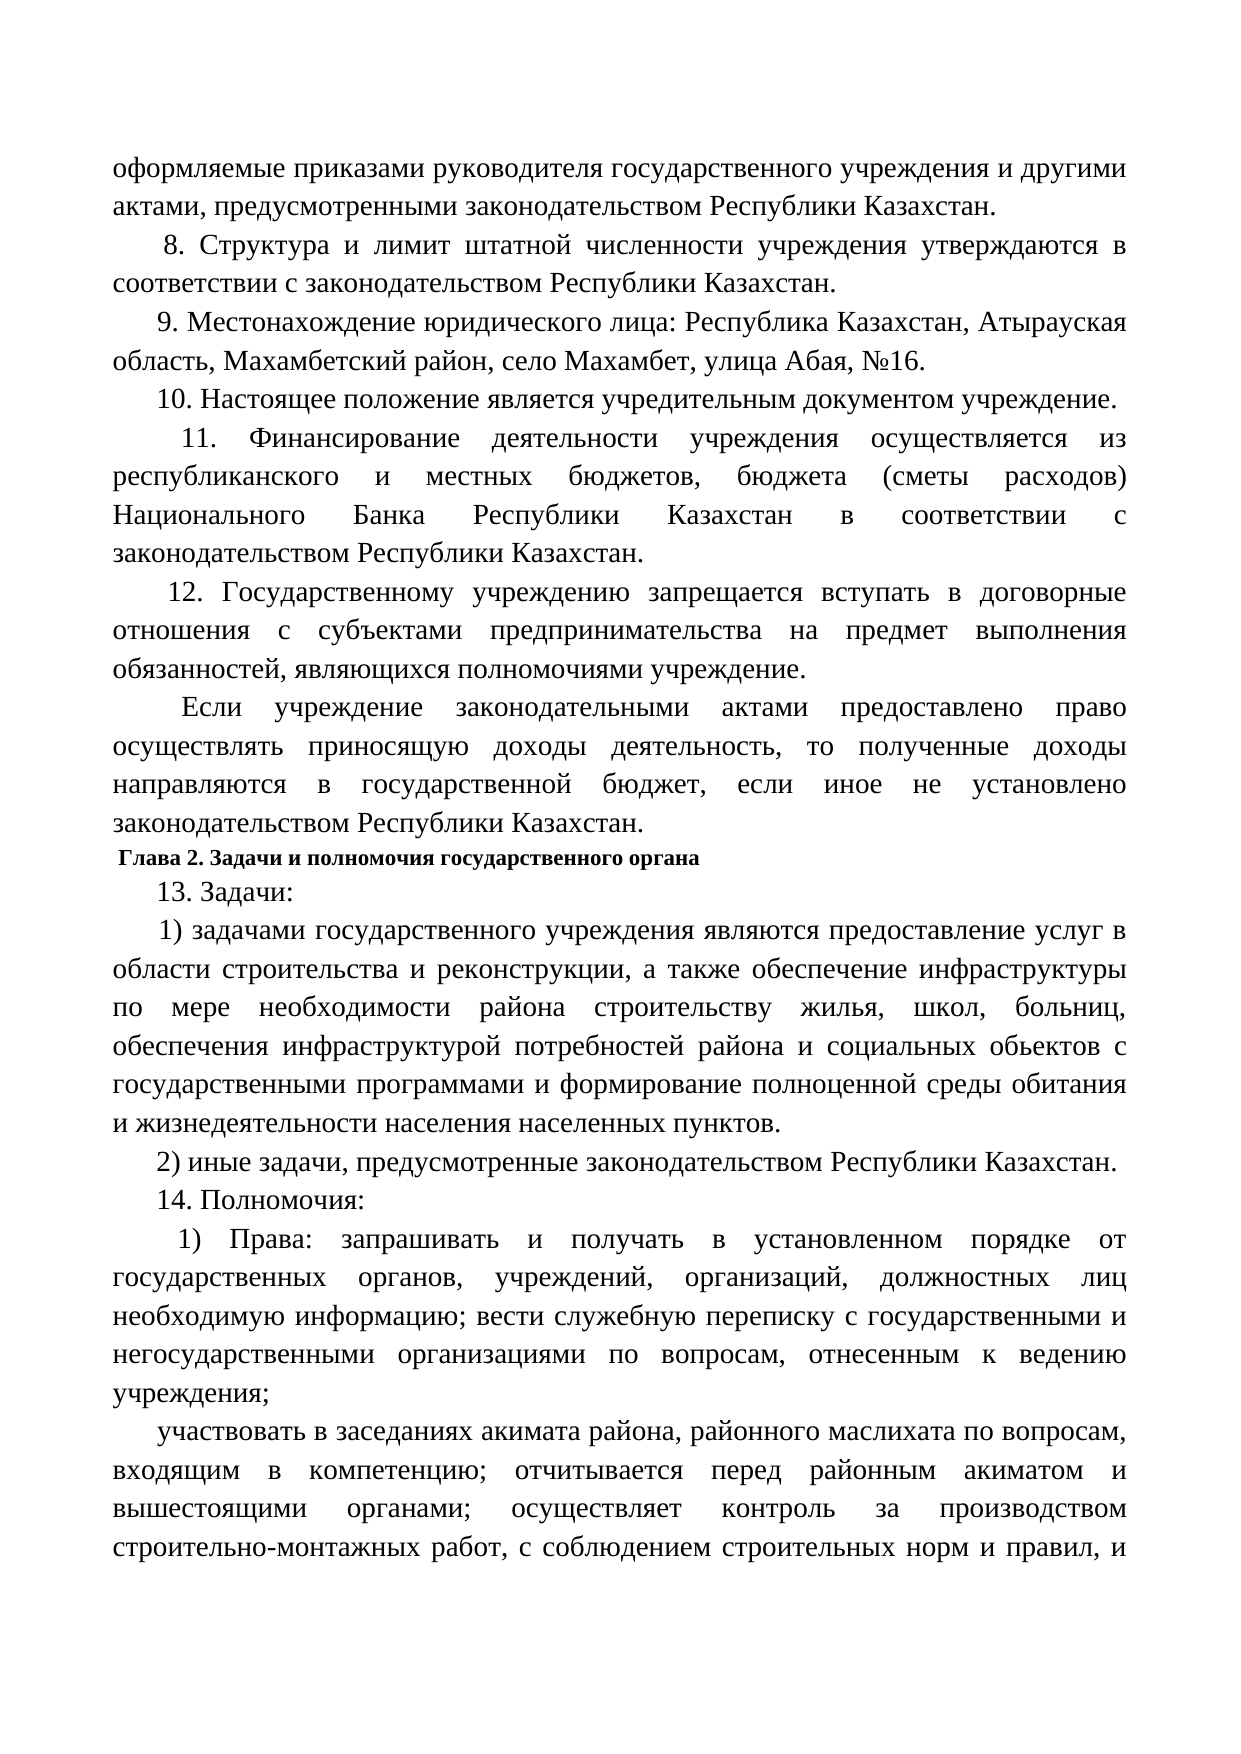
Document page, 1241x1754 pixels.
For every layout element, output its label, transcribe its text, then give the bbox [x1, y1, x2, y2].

text 14. Полномочия: [112, 1182, 1128, 1216]
text 1) задачами государственного учреждения являются предоставление услуг в области строительства и реконструкции, а также обеспечение инфраструктуры по мере необходимости района строительству жилья, школ, больниц, обеспечения инфраструктурой потребностей района и социальных обьектов с государственными программами и формирование полноценной среды обитания и жизнедеятельности населения населенных пунктов. [112, 912, 1128, 1139]
text 8. Структура и лимит штатной численности учреждения утверждаются в соответствии с законодательством Республики Казахстан. [112, 227, 1128, 299]
text Если учреждение законодательными актами предоставлено право осуществлять приносящую доходы деятельность, то полученные доходы направляются в государственной бюджет, если иное не установлено законодательством Республики Казахстан. [112, 689, 1128, 839]
text Глава 2. Задачи и полномочия государственного органа [112, 844, 1128, 870]
text 2) иные задачи, предусмотренные законодательством Республики Казахстан. [112, 1144, 1128, 1177]
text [112, 150, 1128, 222]
text 12. Государственному учреждению запрещается вступать в договорные отношения с субъектами предпринимательства на предмет выполнения обязанностей, являющихся полномочиями учреждение. [112, 574, 1128, 684]
text 13. Задачи: [112, 874, 1128, 907]
text 9. Местонахождение юридического лица: Республика Казахстан, Атырауская область, Махамбетский район, село Махамбет, улица Абая, №16. [112, 304, 1128, 376]
text 1) Права: запрашивать и получать в установленном порядке от государственных органов, учреждений, организаций, должностных лиц необходимую информацию; вести служебную переписку с государственными и негосударственными организациями по вопросам, отнесенным к ведению учреждения; [112, 1221, 1128, 1408]
text 10. Настоящее положение является учредительным документом учреждение. [112, 381, 1128, 415]
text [112, 1413, 1128, 1563]
text 11. Финансирование деятельности учреждения осуществляется из республиканского и местных бюджетов, бюджета (сметы расходов) Национального Банка Республики Казахстан в соответствии с законодательством Республики Казахстан. [112, 420, 1128, 569]
